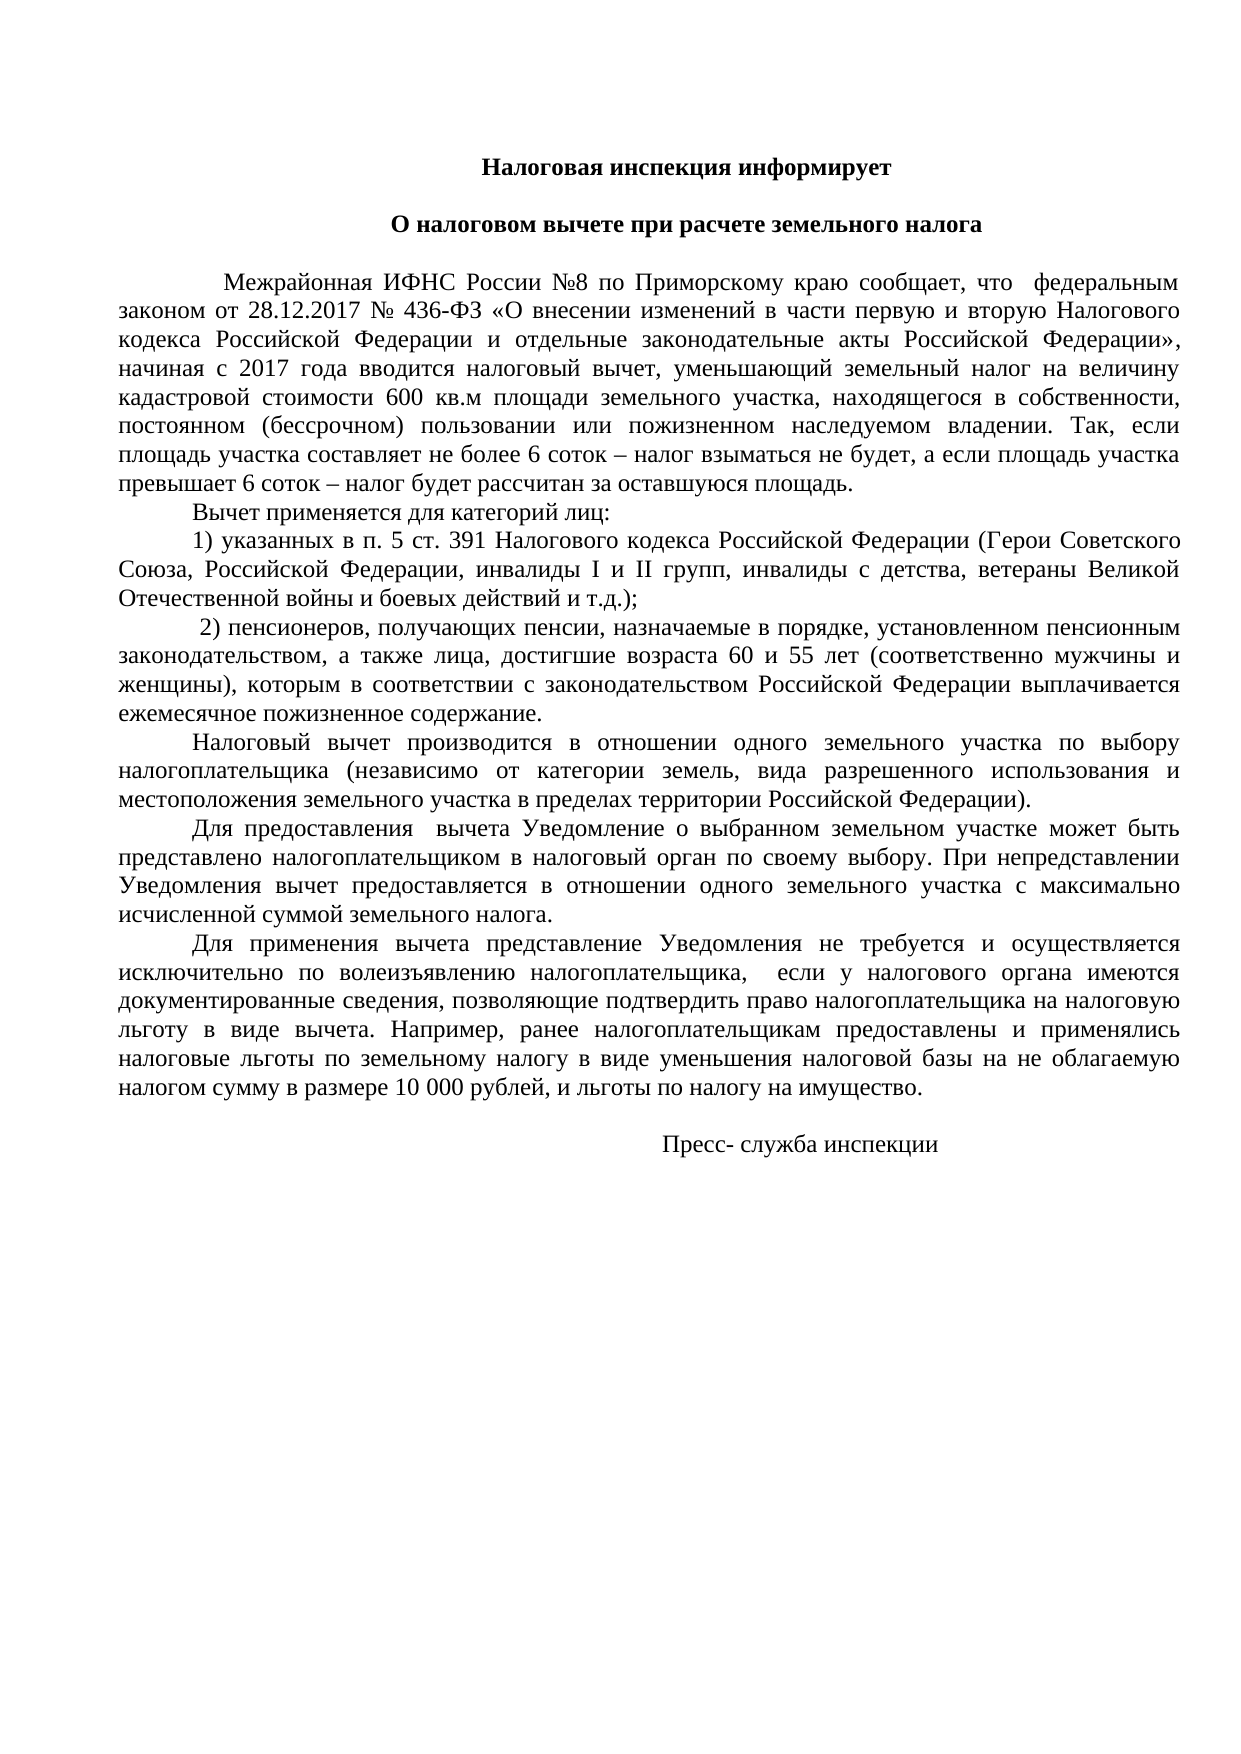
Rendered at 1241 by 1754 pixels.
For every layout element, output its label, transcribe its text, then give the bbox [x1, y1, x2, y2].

text Пресс- служба инспекции [118, 1129, 1181, 1158]
text О налоговом вычете при расчете земельного налога [118, 209, 1181, 238]
text Для применения вычета представление Уведомления не требуется и осуществляется исключительно по волеизъявлению налогоплательщика, если у налогового органа имеются документированные сведения, позволяющие подтвердить право налогоплательщика на налоговую льготу в виде вычета. Например, ранее налогоплательщикам предоставлены и применялись налоговые льготы по земельному налогу в виде уменьшения налоговой базы на не облагаемую налогом сумму в размере 10 000 рублей, и льготы по налогу на имущество. [118, 928, 1181, 1100]
text Налоговая инспекция информирует [118, 152, 1181, 180]
text Налоговый вычет производится в отношении одного земельного участка по выбору налогоплательщика (независимо от категории земель, вида разрешенного использования и местоположения земельного участка в пределах территории Российской Федерации). [118, 727, 1181, 813]
text 1) указанных в п. 5 ст. 391 Налогового кодекса Российской Федерации (Герои Советского Союза, Российской Федерации, инвалиды I и II групп, инвалиды с детства, ветераны Великой Отечественной войны и боевых действий и т.д.); [118, 525, 1181, 612]
text Вычет применяется для категорий лиц: [118, 497, 1181, 525]
text Межрайонная ИФНС России №8 по Приморскому краю сообщает, что федеральным законом от 28.12.2017 № 436-ФЗ «О внесении изменений в части первую и вторую Налогового кодекса Российской Федерации и отдельные законодательные акты Российской Федерации», начиная с 2017 года вводится налоговый вычет, уменьшающий земельный налог на величину кадастровой стоимости 600 кв.м площади земельного участка, находящегося в собственности, постоянном (бессрочном) пользовании или пожизненном наследуемом владении. Так, если площадь участка составляет не более 6 соток – налог взыматься не будет, а если площадь участка превышает 6 соток – налог будет рассчитан за оставшуюся площадь. [118, 267, 1181, 497]
text 2) пенсионеров, получающих пенсии, назначаемые в порядке, установленном пенсионным законодательством, а также лица, достигшие возраста 60 и 55 лет (соответственно мужчины и женщины), которым в соответствии с законодательством Российской Федерации выплачивается ежемесячное пожизненное содержание. [118, 612, 1181, 727]
text Для предоставления вычета Уведомление о выбранном земельном участке может быть представлено налогоплательщиком в налоговый орган по своему выбору. При непредставлении Уведомления вычет предоставляется в отношении одного земельного участка с максимально исчисленной суммой земельного налога. [118, 813, 1181, 928]
